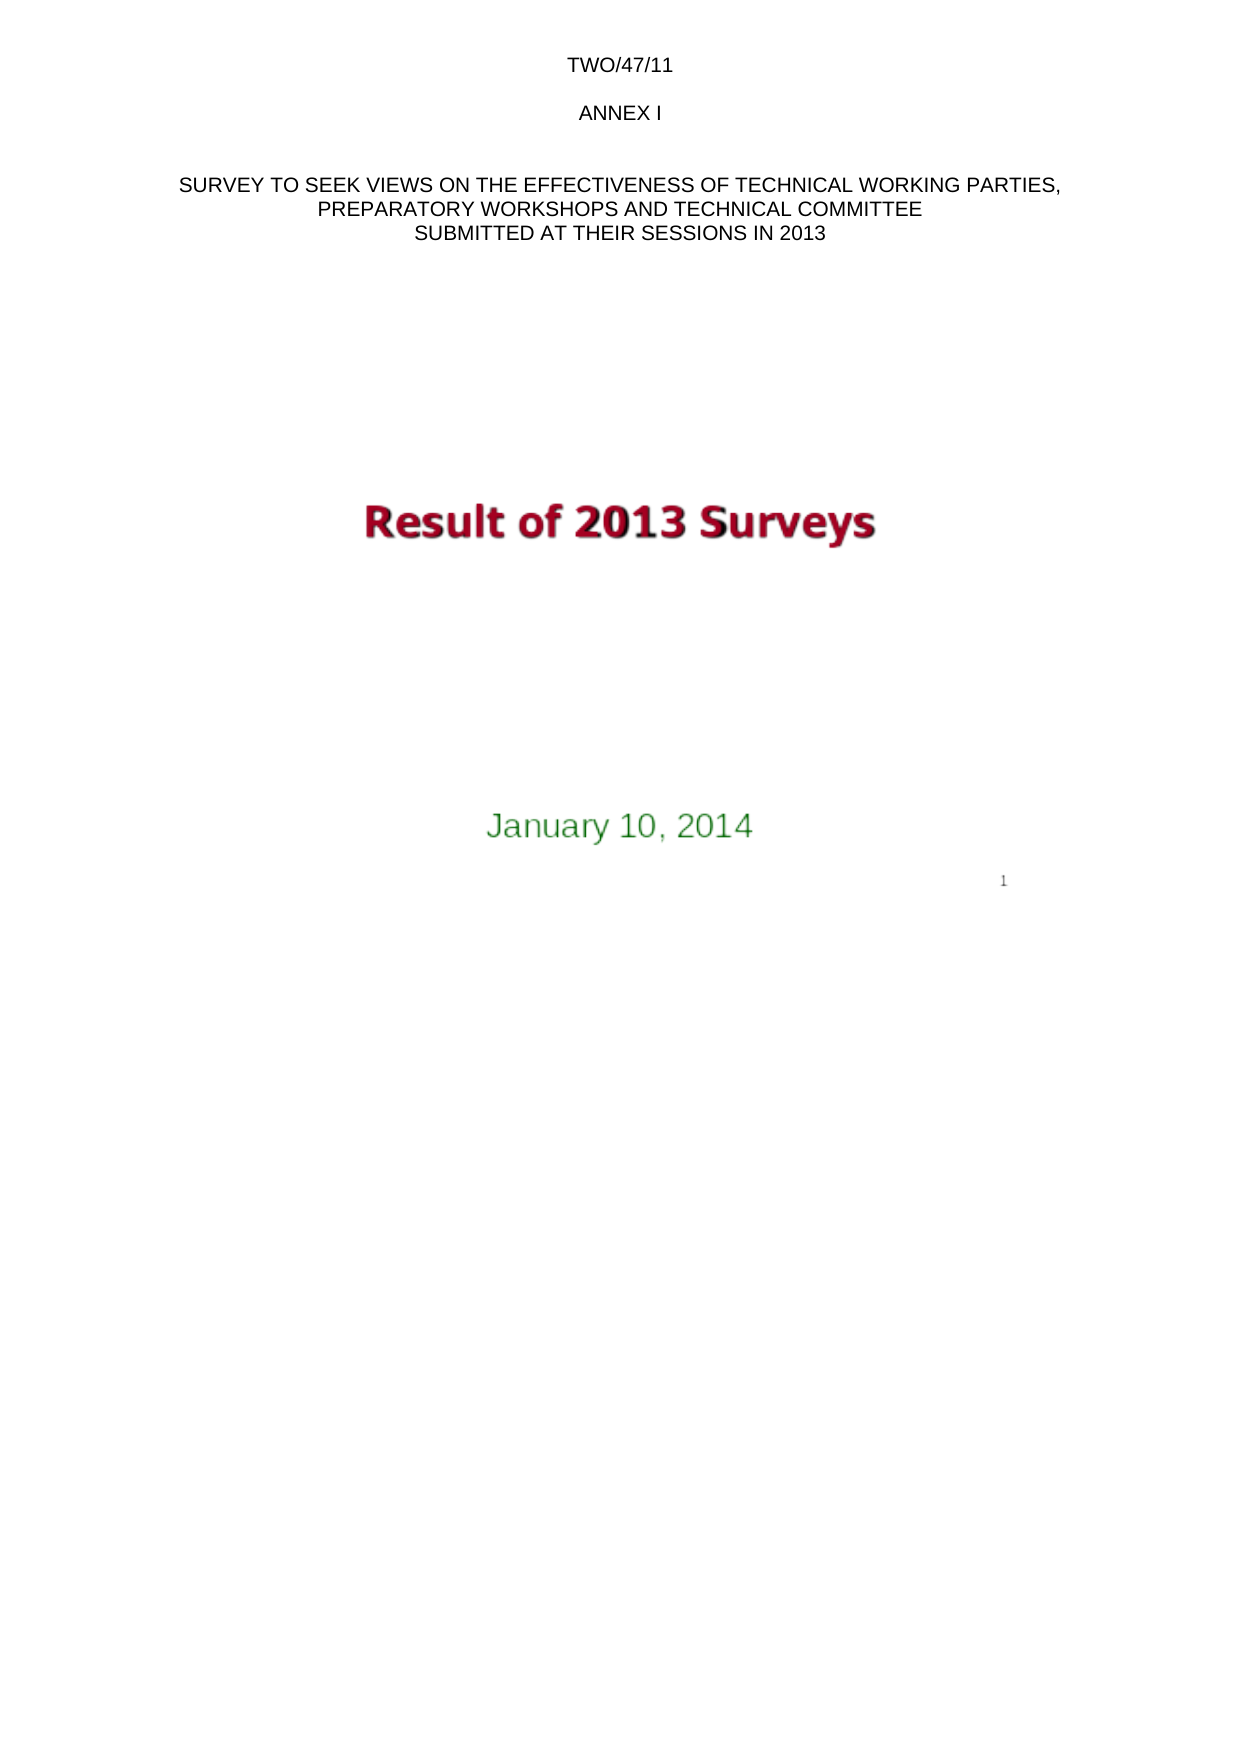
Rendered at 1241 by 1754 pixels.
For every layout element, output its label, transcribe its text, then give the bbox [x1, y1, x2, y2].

text SURVEY TO SEEK VIEWS ON THE EFFECTIVENESS OF TECHNICAL WORKING PARTIES, PREPARATORY WORKSHOPS AND TECHNICAL COMMITTEE [118, 173, 1122, 221]
text SUBMITTED AT THEIR SESSIONS IN 2013 [118, 221, 1122, 245]
